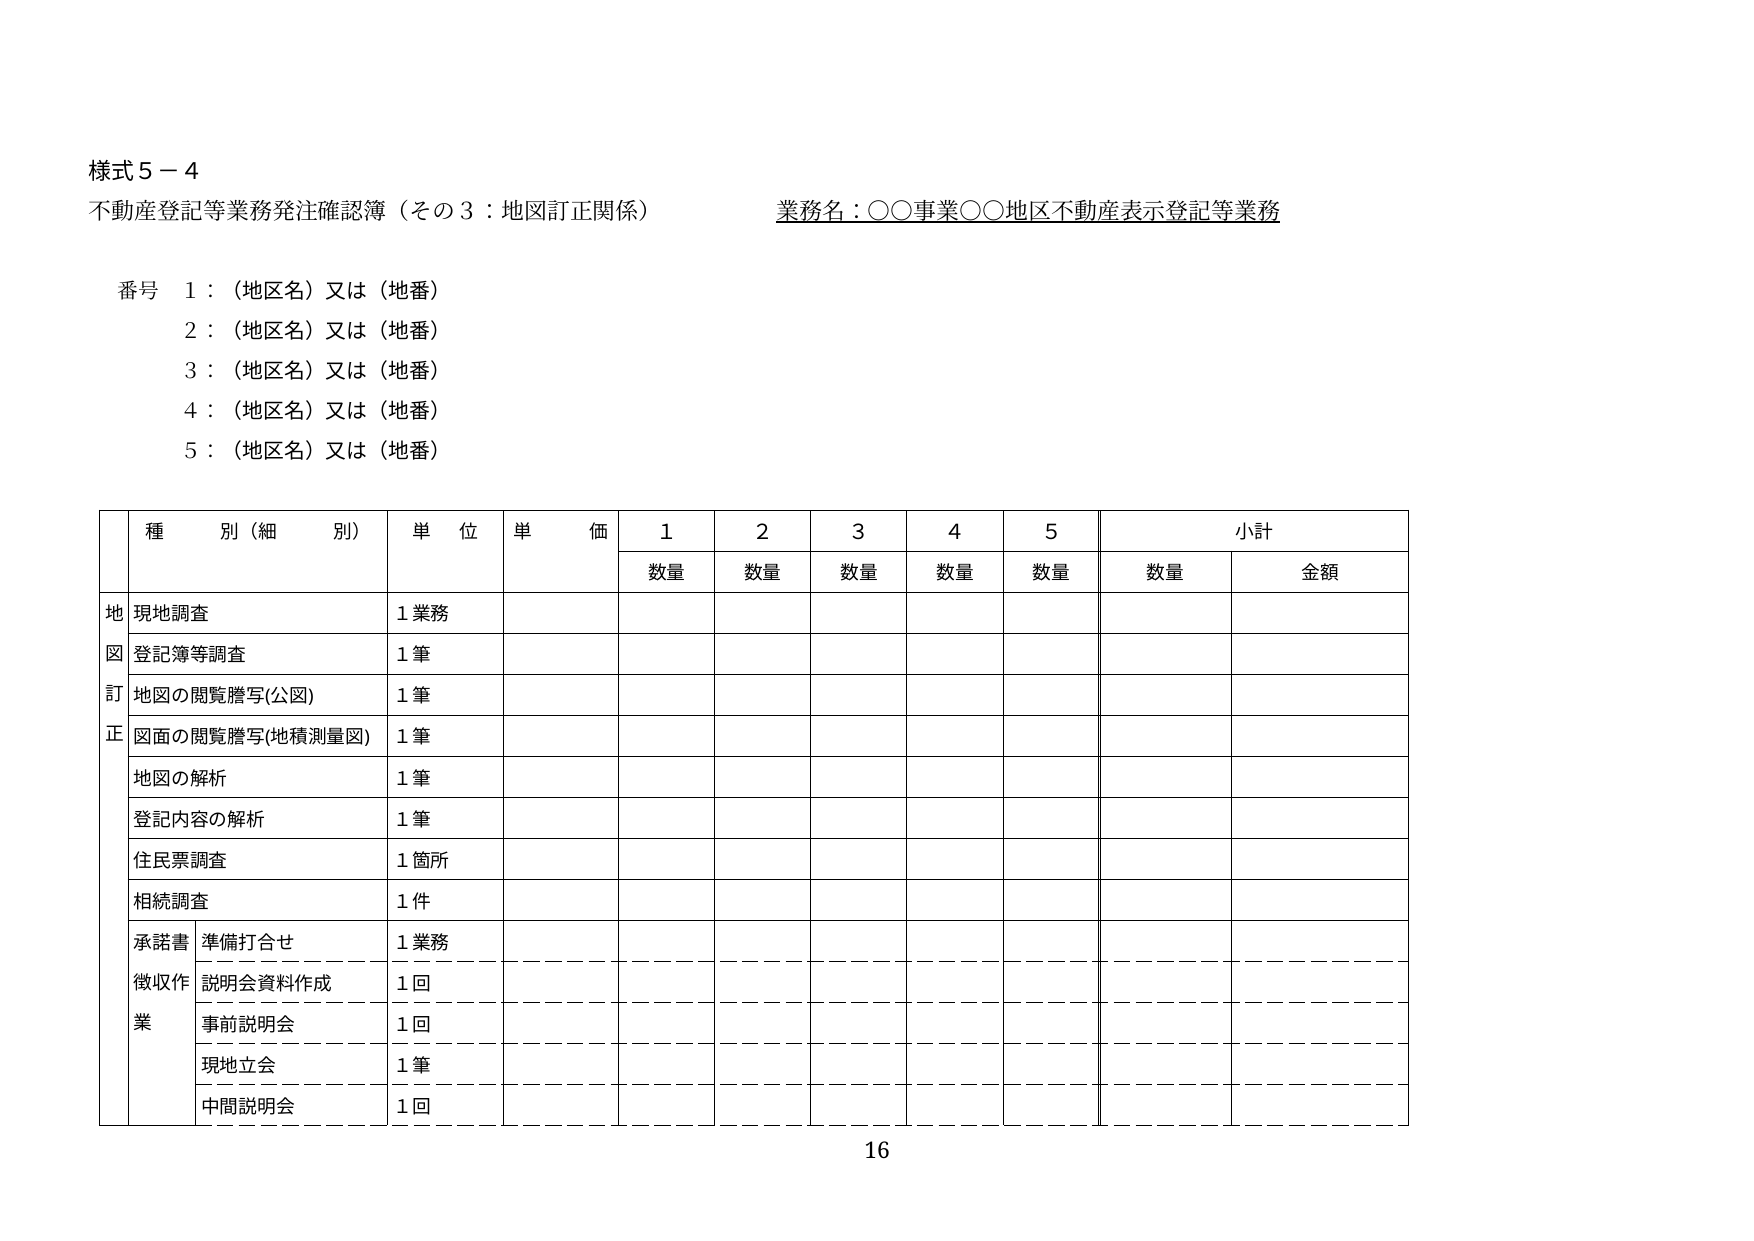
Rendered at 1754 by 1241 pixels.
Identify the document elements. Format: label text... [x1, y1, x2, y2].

table_cell １箇所 [388, 839, 503, 879]
table_cell 事前説明会 [196, 1002, 387, 1043]
table_cell [811, 716, 906, 756]
table_cell [1004, 839, 1098, 879]
table_cell [1004, 1084, 1098, 1125]
table_cell １筆 [388, 1043, 503, 1084]
table_cell [504, 634, 618, 674]
table_cell [1101, 593, 1231, 633]
table_cell [811, 1084, 906, 1125]
table_header 単 位 [388, 511, 503, 592]
table_cell 数量 [811, 552, 906, 592]
table_cell [504, 961, 618, 1002]
table_cell [715, 1043, 810, 1084]
text 番号 １：（地区名）又は（地番） [117, 269, 1665, 309]
table_header ２ [715, 511, 810, 551]
table_cell [1232, 675, 1408, 715]
table_cell [1004, 634, 1098, 674]
table_cell [504, 593, 618, 633]
table_cell [1004, 1043, 1098, 1084]
table_cell １件 [388, 880, 503, 920]
table_cell [619, 961, 714, 1002]
table_cell １回 [388, 1002, 503, 1043]
table_header １ [619, 511, 714, 551]
table_cell [504, 1043, 618, 1084]
table_cell [504, 839, 618, 879]
table_cell [1232, 593, 1408, 633]
table_cell [907, 716, 1003, 756]
table_cell １回 [388, 1084, 503, 1125]
table_cell [504, 675, 618, 715]
table_cell [619, 921, 714, 961]
table_cell [1101, 716, 1231, 756]
table_cell １筆 [388, 757, 503, 797]
table_cell [1101, 1002, 1231, 1043]
table_cell [1101, 921, 1231, 961]
table_cell [1232, 798, 1408, 838]
table_cell [715, 716, 810, 756]
table_cell 図面の閲覧謄写(地積測量図) [129, 716, 387, 756]
table_cell 説明会資料作成 [196, 961, 387, 1002]
table_cell [715, 798, 810, 838]
table_cell １筆 [388, 798, 503, 838]
table_cell [1101, 961, 1231, 1002]
table_cell [907, 921, 1003, 961]
table_cell 承諾書徴収作業 [129, 921, 195, 1125]
table_cell [907, 1002, 1003, 1043]
table_cell [1232, 880, 1408, 920]
table_cell 地図の閲覧謄写(公図) [129, 675, 387, 715]
table_cell [1232, 757, 1408, 797]
table_cell [1101, 634, 1231, 674]
table_cell [715, 675, 810, 715]
table_cell [1101, 757, 1231, 797]
table_cell [811, 880, 906, 920]
table_cell [907, 880, 1003, 920]
table_cell [907, 798, 1003, 838]
table_cell [715, 634, 810, 674]
table_cell [715, 921, 810, 961]
table_cell [1232, 1002, 1408, 1043]
table_cell [619, 839, 714, 879]
table_cell 住民票調査 [129, 839, 387, 879]
table_cell [715, 1084, 810, 1125]
table_cell １回 [388, 961, 503, 1002]
table_cell [907, 961, 1003, 1002]
table_cell [907, 593, 1003, 633]
text ３：（地区名）又は（地番） [117, 349, 1665, 389]
table_header 小計 [1101, 511, 1408, 551]
table_cell [1232, 839, 1408, 879]
table_cell [811, 675, 906, 715]
table_cell [811, 798, 906, 838]
table_cell [1004, 961, 1098, 1002]
table_cell 地図の解析 [129, 757, 387, 797]
text ４：（地区名）又は（地番） [117, 389, 1665, 429]
table_cell [907, 675, 1003, 715]
table_cell [715, 839, 810, 879]
table_cell [504, 716, 618, 756]
table_cell [715, 961, 810, 1002]
table_cell [1101, 839, 1231, 879]
table_cell [1232, 921, 1408, 961]
table_cell 登記内容の解析 [129, 798, 387, 838]
table_cell [1101, 1043, 1231, 1084]
table_header ３ [811, 511, 906, 551]
table_cell [811, 757, 906, 797]
table_cell [619, 757, 714, 797]
table_cell １業務 [388, 921, 503, 961]
table_cell [1004, 757, 1098, 797]
table_cell [811, 593, 906, 633]
table_cell [715, 1002, 810, 1043]
table_cell １筆 [388, 634, 503, 674]
table_cell [811, 1002, 906, 1043]
table_cell 現地立会 [196, 1043, 387, 1084]
table_cell [1101, 798, 1231, 838]
table_cell [1232, 1043, 1408, 1084]
table_cell １業務 [388, 593, 503, 633]
table_cell [1232, 716, 1408, 756]
table_cell [504, 880, 618, 920]
table_cell 数量 [715, 552, 810, 592]
table_cell 数量 [1101, 552, 1231, 592]
table_header ５ [1004, 511, 1098, 551]
table_header [100, 511, 128, 592]
table_cell [1004, 880, 1098, 920]
table_cell [1232, 1084, 1408, 1125]
table_cell [619, 880, 714, 920]
table_cell [907, 1084, 1003, 1125]
table_cell 数量 [907, 552, 1003, 592]
text 注）用紙は日本産業規格Ａ４横とします。様式５－４ [88, 149, 1665, 189]
table_cell [907, 634, 1003, 674]
table_cell 地図訂正 [100, 593, 128, 1125]
table_cell １筆 [388, 716, 503, 756]
table_cell 数量 [619, 552, 714, 592]
table_cell [1101, 880, 1231, 920]
table_cell [811, 839, 906, 879]
table_cell [907, 757, 1003, 797]
table_cell [504, 798, 618, 838]
table_cell [1232, 634, 1408, 674]
table_cell [504, 1084, 618, 1125]
table_cell 準備打合せ [196, 921, 387, 961]
table_cell 数量 [1004, 552, 1098, 592]
table_header 種 別（細 別） [129, 511, 387, 592]
table_cell [504, 921, 618, 961]
table_header ４ [907, 511, 1003, 551]
table_cell [1101, 675, 1231, 715]
table_cell [907, 1043, 1003, 1084]
table_cell 相続調査 [129, 880, 387, 920]
table_cell [504, 1002, 618, 1043]
table_header 単 価 [504, 511, 618, 592]
table_cell [619, 634, 714, 674]
table_cell [1004, 716, 1098, 756]
table_cell [811, 634, 906, 674]
table_cell [715, 880, 810, 920]
table_cell [619, 1002, 714, 1043]
text ５：（地区名）又は（地番） [117, 429, 1665, 469]
table_cell [907, 839, 1003, 879]
table_cell [715, 593, 810, 633]
table_cell [811, 921, 906, 961]
table_cell 登記簿等調査 [129, 634, 387, 674]
table_cell [619, 675, 714, 715]
table_cell [1101, 1084, 1231, 1125]
table_cell [1004, 593, 1098, 633]
table_cell [1004, 675, 1098, 715]
table_cell 金額 [1232, 552, 1408, 592]
table_cell [811, 961, 906, 1002]
text 不動産登記等業務発注確認簿（その３：地図訂正関係） 業務名：○○事業○○地区不動産表示登記等業務 [88, 189, 1665, 229]
table_cell 現地調査 [129, 593, 387, 633]
table_cell [1004, 1002, 1098, 1043]
table_cell [619, 593, 714, 633]
table_cell [619, 798, 714, 838]
table_cell 中間説明会 [196, 1084, 387, 1125]
table_cell [715, 757, 810, 797]
table_cell [619, 1043, 714, 1084]
table_cell [811, 1043, 906, 1084]
table_cell [1004, 921, 1098, 961]
text ２：（地区名）又は（地番） [117, 309, 1665, 349]
table_cell [1232, 961, 1408, 1002]
table_cell [619, 716, 714, 756]
table_cell [504, 757, 618, 797]
table_cell [1004, 798, 1098, 838]
table_cell [619, 1084, 714, 1125]
table_cell １筆 [388, 675, 503, 715]
